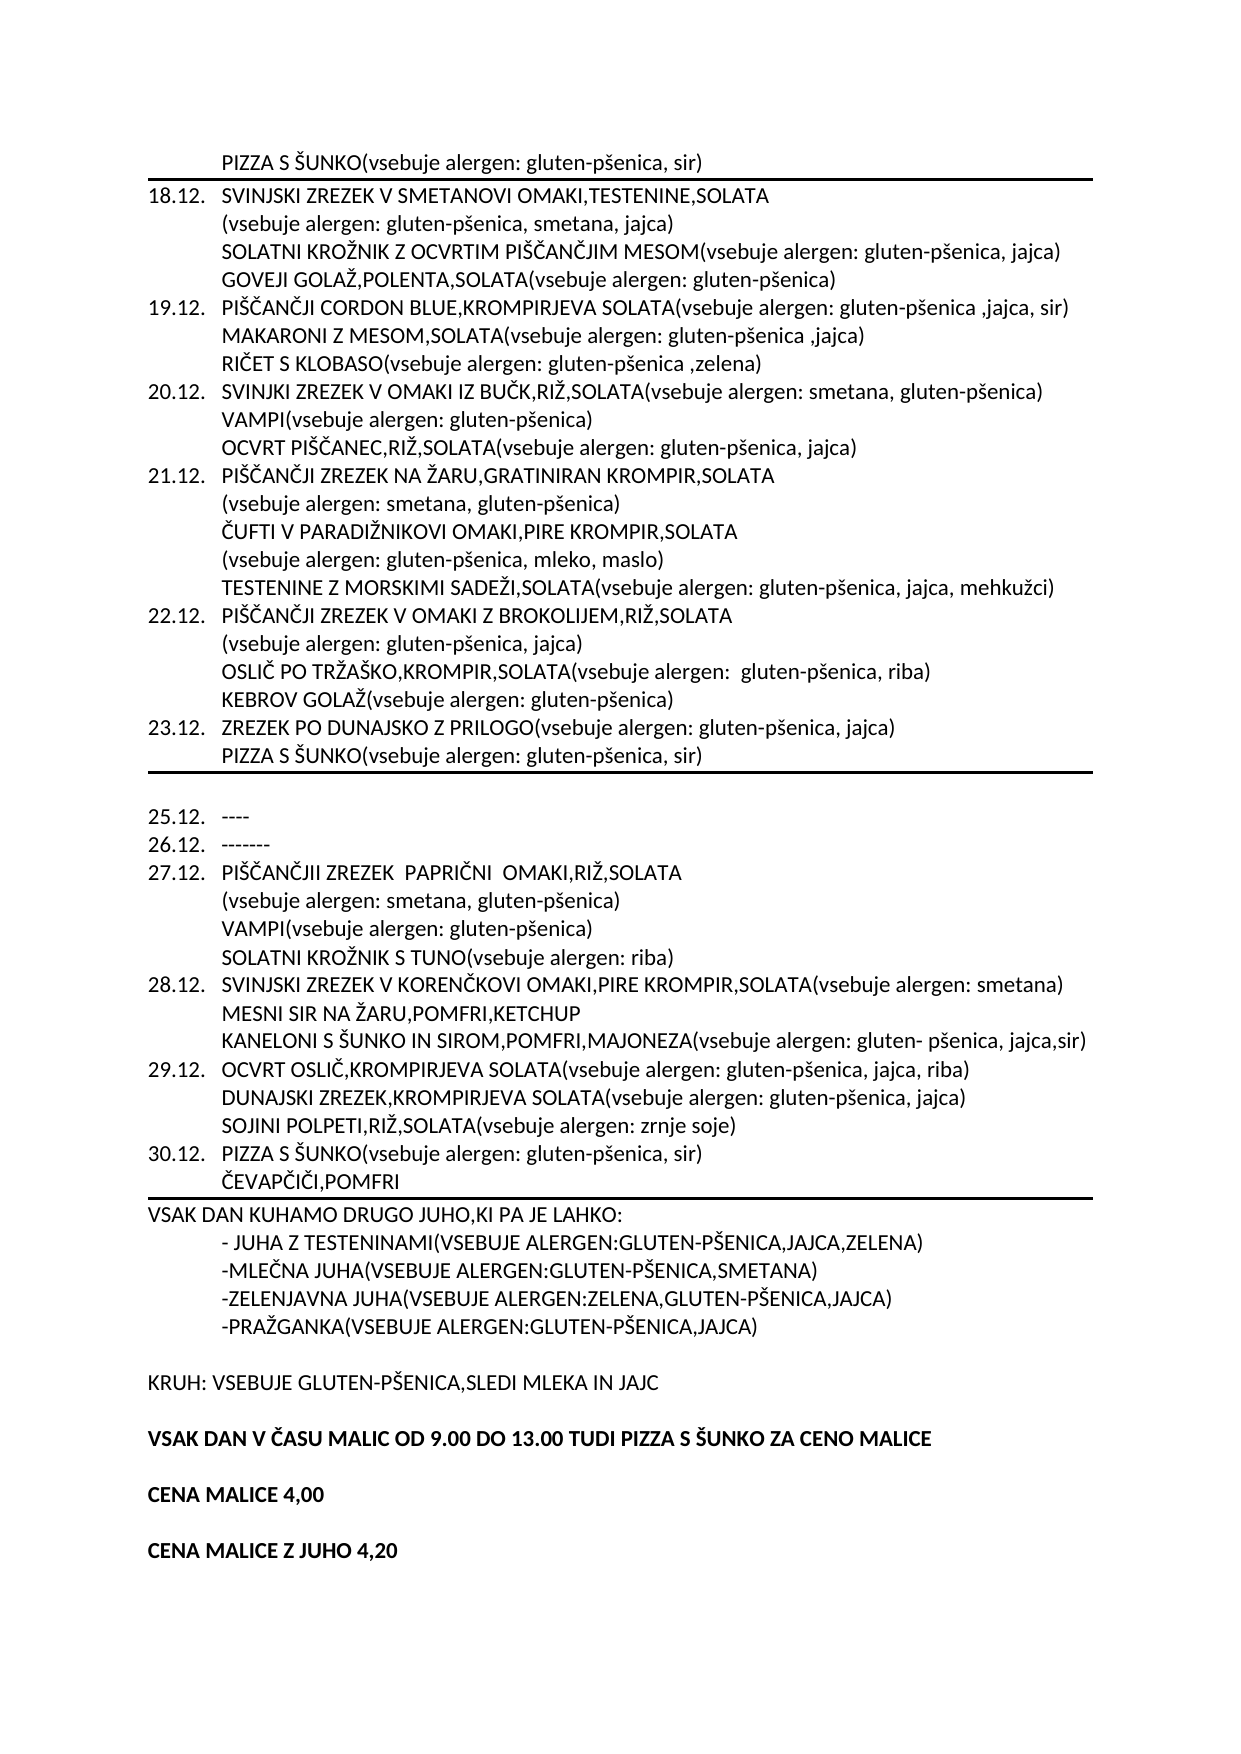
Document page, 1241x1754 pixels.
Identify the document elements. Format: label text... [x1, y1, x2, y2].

text TESTENINE Z MORSKIMI SADEŽI,SOLATA(vsebuje alergen: gluten-pšenica, jajca, mehkužci) [148, 573, 1093, 601]
text KRUH: VSEBUJE GLUTEN-PŠENICA,SLEDI MLEKA IN JAJC [148, 1368, 1093, 1396]
text (vsebuje alergen: gluten-pšenica, smetana, jajca) [148, 209, 1093, 237]
text 23.12. ZREZEK PO DUNAJSKO Z PRILOGO(vsebuje alergen: gluten-pšenica, jajca) [148, 713, 1093, 741]
text VSAK DAN KUHAMO DRUGO JUHO,KI PA JE LAHKO: [148, 1200, 1093, 1228]
text 25.12. ---- [148, 802, 1093, 831]
text (vsebuje alergen: smetana, gluten-pšenica) [148, 887, 1093, 914]
text (vsebuje alergen: smetana, gluten-pšenica) [148, 489, 1093, 517]
text OCVRT PIŠČANEC,RIŽ,SOLATA(vsebuje alergen: gluten-pšenica, jajca) [148, 433, 1093, 461]
text 30.12. PIZZA S ŠUNKO(vsebuje alergen: gluten-pšenica, sir) [148, 1139, 1093, 1167]
text -MLEČNA JUHA(VSEBUJE ALERGEN:GLUTEN-PŠENICA,SMETANA) [148, 1256, 1093, 1284]
text VAMPI(vsebuje alergen: gluten-pšenica) [148, 405, 1093, 433]
text SOJINI POLPETI,RIŽ,SOLATA(vsebuje alergen: zrnje soje) [148, 1111, 1093, 1139]
text PIZZA S ŠUNKO(vsebuje alergen: gluten-pšenica, sir) [148, 741, 1093, 771]
text VAMPI(vsebuje alergen: gluten-pšenica) [148, 914, 1093, 943]
text RIČET S KLOBASO(vsebuje alergen: gluten-pšenica ,zelena) [148, 349, 1093, 377]
text -PRAŽGANKA(VSEBUJE ALERGEN:GLUTEN-PŠENICA,JAJCA) [148, 1312, 1093, 1340]
text 26.12. ------- [148, 831, 1093, 858]
text GOVEJI GOLAŽ,POLENTA,SOLATA(vsebuje alergen: gluten-pšenica) [148, 265, 1093, 293]
text OSLIČ PO TRŽAŠKO,KROMPIR,SOLATA(vsebuje alergen: gluten-pšenica, riba) [148, 657, 1093, 685]
text ČEVAPČIČI,POMFRI [148, 1167, 1093, 1197]
text SOLATNI KROŽNIK Z OCVRTIM PIŠČANČJIM MESOM(vsebuje alergen: gluten-pšenica, jajca) [148, 237, 1093, 265]
text VSAK DAN V ČASU MALIC OD 9.00 DO 13.00 TUDI PIZZA S ŠUNKO ZA CENO MALICE [148, 1424, 1093, 1452]
text (vsebuje alergen: gluten-pšenica, jajca) [148, 629, 1093, 657]
text MESNI SIR NA ŽARU,POMFRI,KETCHUP [148, 999, 1093, 1027]
text CENA MALICE Z JUHO 4,20 [148, 1536, 1093, 1564]
text - JUHA Z TESTENINAMI(VSEBUJE ALERGEN:GLUTEN-PŠENICA,JAJCA,ZELENA) [148, 1228, 1093, 1256]
text 19.12. PIŠČANČJI CORDON BLUE,KROMPIRJEVA SOLATA(vsebuje alergen: gluten-pšenica ,jajca, sir) [148, 293, 1093, 321]
text PIZZA S ŠUNKO(vsebuje alergen: gluten-pšenica, sir) [148, 148, 1093, 178]
text (vsebuje alergen: gluten-pšenica, mleko, maslo) [148, 545, 1093, 573]
text 20.12. SVINJKI ZREZEK V OMAKI IZ BUČK,RIŽ,SOLATA(vsebuje alergen: smetana, gluten-pšenica) [148, 377, 1093, 405]
text -ZELENJAVNA JUHA(VSEBUJE ALERGEN:ZELENA,GLUTEN-PŠENICA,JAJCA) [148, 1284, 1093, 1312]
text KEBROV GOLAŽ(vsebuje alergen: gluten-pšenica) [148, 685, 1093, 713]
text MAKARONI Z MESOM,SOLATA(vsebuje alergen: gluten-pšenica ,jajca) [148, 321, 1093, 349]
text 27.12. PIŠČANČJII ZREZEK PAPRIČNI OMAKI,RIŽ,SOLATA [148, 858, 1093, 887]
text ČUFTI V PARADIŽNIKOVI OMAKI,PIRE KROMPIR,SOLATA [148, 517, 1093, 545]
text 18.12. SVINJSKI ZREZEK V SMETANOVI OMAKI,TESTENINE,SOLATA [148, 181, 1093, 209]
text SOLATNI KROŽNIK S TUNO(vsebuje alergen: riba) [148, 943, 1093, 971]
text CENA MALICE 4,00 [148, 1480, 1093, 1508]
text 21.12. PIŠČANČJI ZREZEK NA ŽARU,GRATINIRAN KROMPIR,SOLATA [148, 461, 1093, 489]
text 28.12. SVINJSKI ZREZEK V KORENČKOVI OMAKI,PIRE KROMPIR,SOLATA(vsebuje alergen: smetana) [148, 971, 1093, 999]
text 22.12. PIŠČANČJI ZREZEK V OMAKI Z BROKOLIJEM,RIŽ,SOLATA [148, 601, 1093, 629]
text 29.12. OCVRT OSLIČ,KROMPIRJEVA SOLATA(vsebuje alergen: gluten-pšenica, jajca, riba) [148, 1055, 1093, 1083]
text KANELONI S ŠUNKO IN SIROM,POMFRI,MAJONEZA(vsebuje alergen: gluten- pšenica, jajca,sir) [148, 1027, 1093, 1055]
text DUNAJSKI ZREZEK,KROMPIRJEVA SOLATA(vsebuje alergen: gluten-pšenica, jajca) [148, 1083, 1093, 1111]
